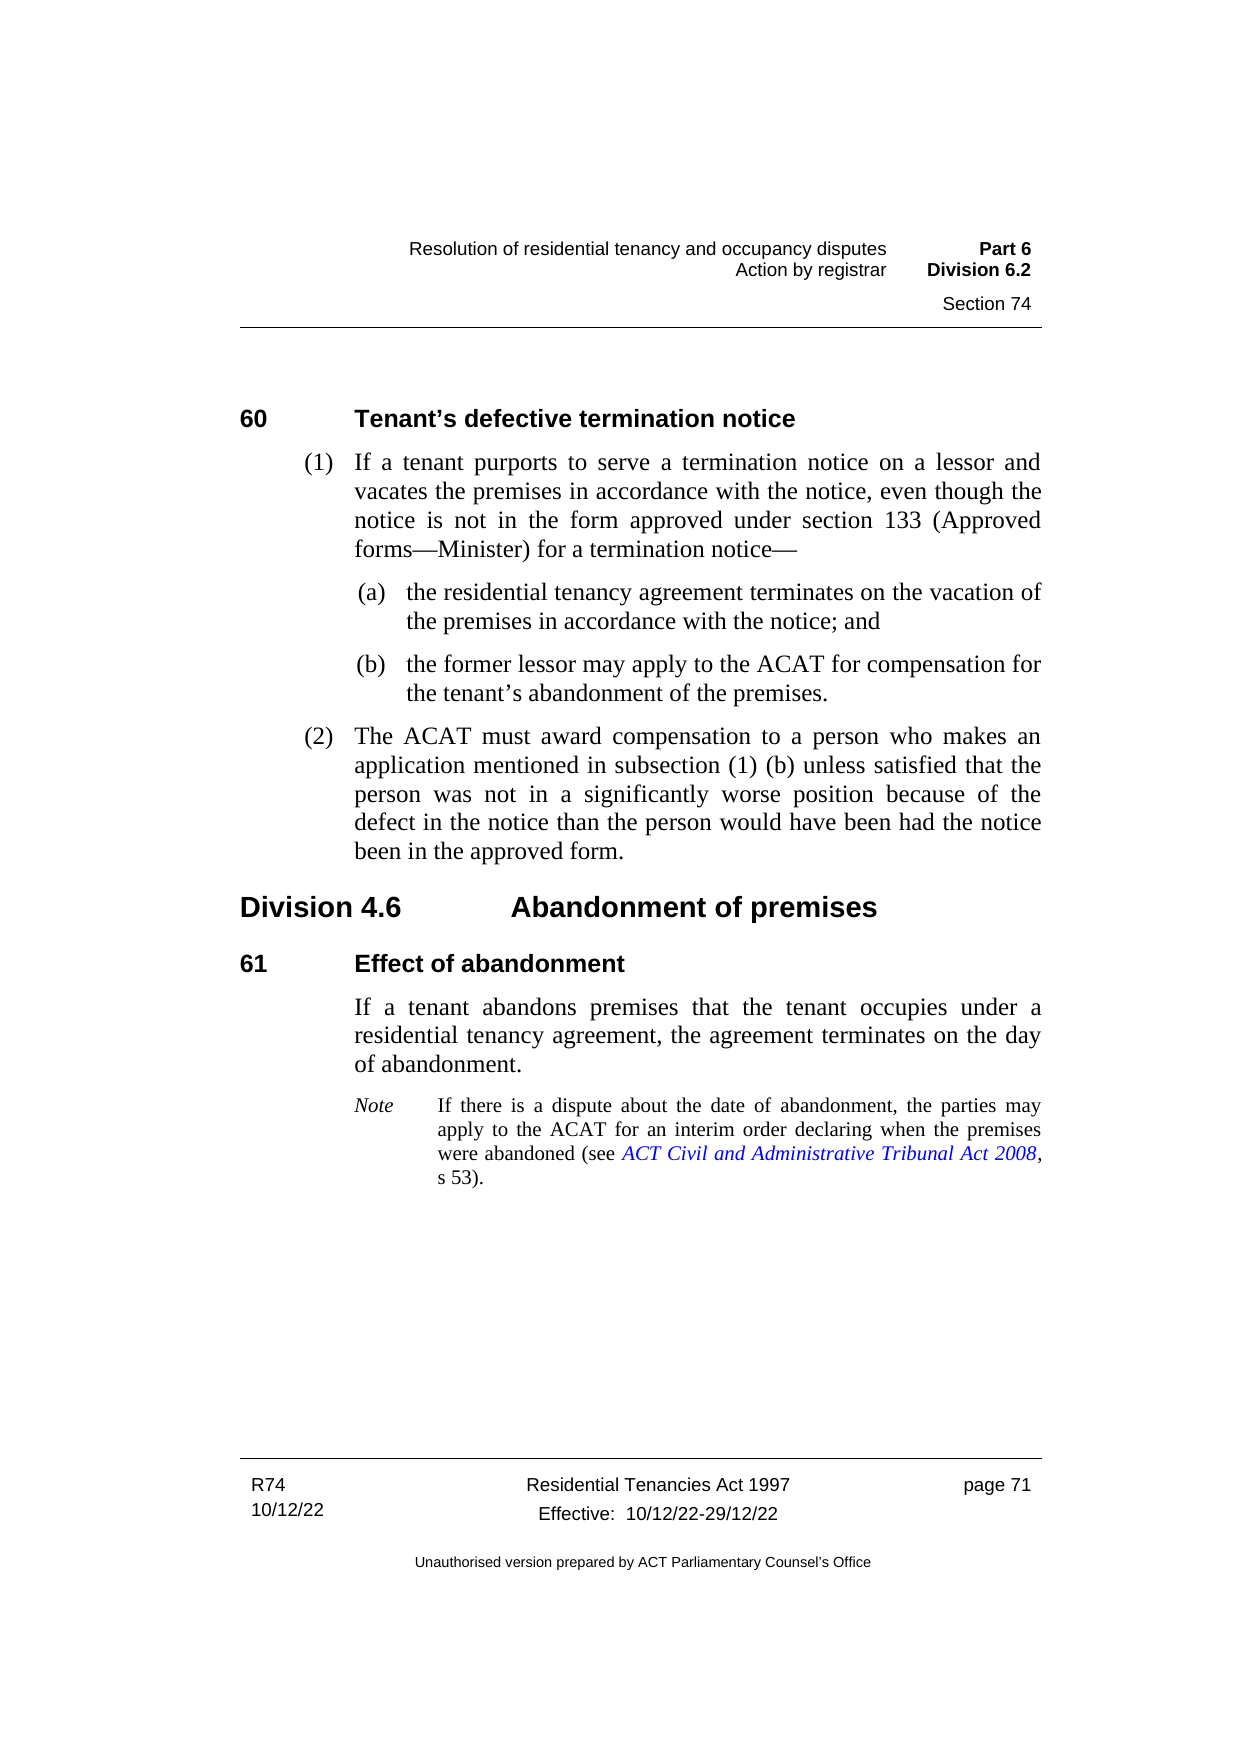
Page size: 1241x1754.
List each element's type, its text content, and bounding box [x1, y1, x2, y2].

text Note If there is a dispute about the date of abandonment, the parties may apply to the ACAT for an interim order declaring when the premises were abandoned (see ACT Civil and Administrative Tribunal Act 2008, s 53). [354, 1093, 1042, 1189]
text 60 Tenant’s defective termination notice [239, 404, 1042, 433]
text (1) If a tenant purports to serve a termination notice on a lessor and vacates the premises in accordance with the notice, even though the notice is not in the form approved under section 133 (Approved forms—Minister) for a termination notice— [239, 447, 1042, 562]
text 61 Effect of abandonment [239, 948, 1042, 977]
text (2) The ACAT must award compensation to a person who makes an application mentioned in subsection (1) (b) unless satisfied that the person was not in a significantly worse position because of the defect in the notice than the person would have been had the notice been in the approved form. [239, 721, 1042, 865]
text If a tenant abandons premises that the tenant occupies under a residential tenancy agreement, the agreement terminates on the day of abandonment. [354, 992, 1042, 1078]
text (b) the former lessor may apply to the ACAT for compensation for the tenant’s abandonment of the premises. [239, 649, 1042, 707]
text Division 4.6 Abandonment of premises [239, 890, 1042, 923]
text (a) the residential tenancy agreement terminates on the vacation of the premises in accordance with the notice; and [239, 577, 1042, 634]
